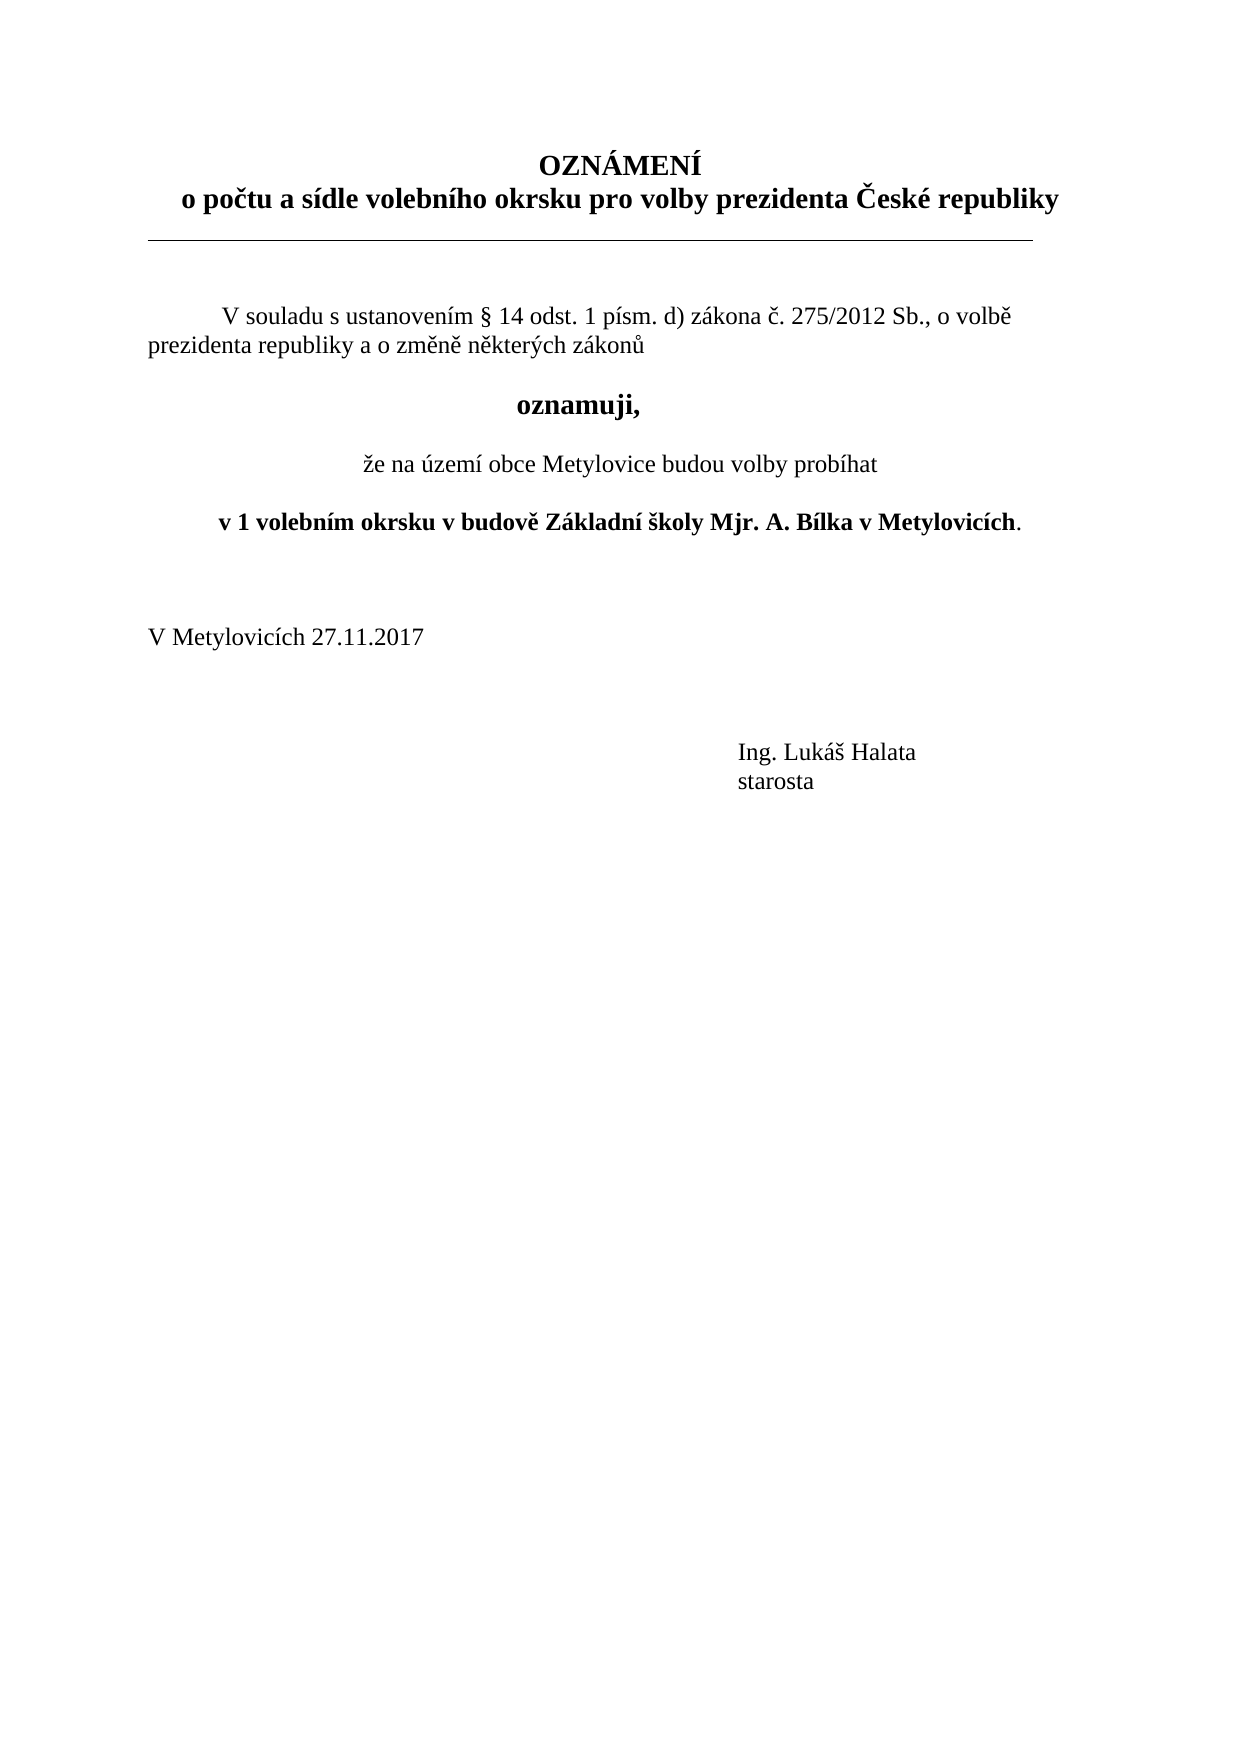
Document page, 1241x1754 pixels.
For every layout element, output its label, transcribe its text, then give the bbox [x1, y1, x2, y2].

text starosta [148, 766, 1093, 794]
text v 1 volebním okrsku v budově Základní školy Mjr. A. Bílka v Metylovicích. [148, 507, 1093, 536]
text V souladu s ustanovením § 14 odst. 1 písm. d) zákona č. 275/2012 Sb., o volbě prezidenta republiky a o změně některých zákonů [148, 301, 1093, 358]
text V Metylovicích 27.11.2017 [148, 622, 1093, 651]
text o počtu a sídle volebního okrsku pro volby prezidenta České republiky [148, 181, 1093, 215]
text Ing. Lukáš Halata [148, 737, 1093, 766]
text oznamuji, [148, 387, 1093, 421]
text OZNÁMENÍ [148, 148, 1093, 181]
text že na území obce Metylovice budou volby probíhat [148, 449, 1093, 478]
